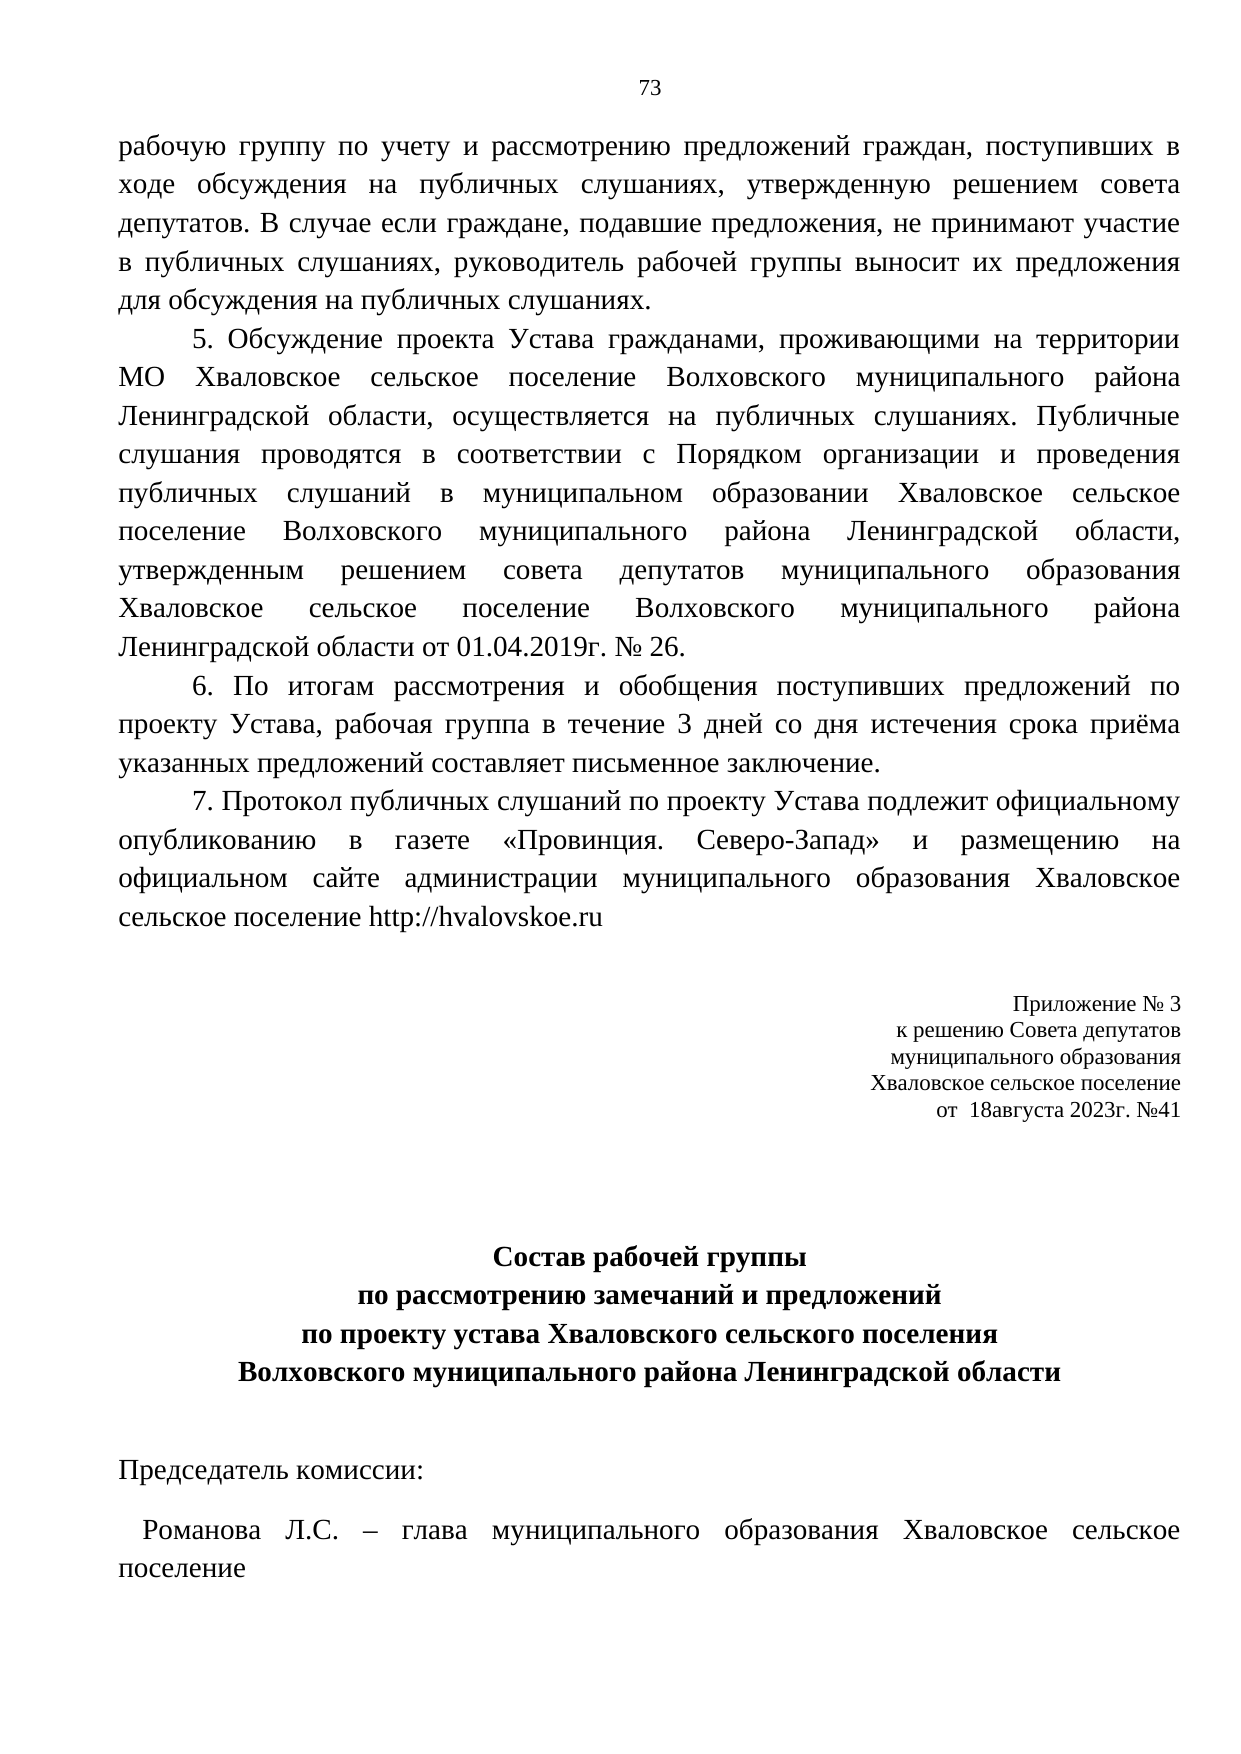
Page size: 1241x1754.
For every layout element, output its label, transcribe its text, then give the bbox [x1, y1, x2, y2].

text Председатель комиссии: [118, 1452, 1181, 1486]
text по рассмотрению замечаний и предложений [118, 1277, 1181, 1311]
text Приложение № 3 [118, 990, 1181, 1017]
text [118, 128, 1181, 316]
text 5. Обсуждение проекта Устава гражданами, проживающими на территории МО Хваловское сельское поселение Волховского муниципального района Ленинградской области, осуществляется на публичных слушаниях. Публичные слушания проводятся в соответствии с Порядком организации и проведения публичных слушаний в муниципальном образовании Хваловское сельское поселение Волховского муниципального района Ленинградской области, утвержденным решением совета депутатов муниципального образования Хваловское сельское поселение Волховского муниципального района Ленинградской области от 01.04.2019г. № 26. [118, 321, 1181, 663]
text 6. По итогам рассмотрения и обобщения поступивших предложений по проекту Устава, рабочая группа в течение 3 дней со дня истечения срока приёма указанных предложений составляет письменное заключение. [118, 668, 1181, 778]
text по проекту устава Хваловского сельского поселения [118, 1316, 1181, 1349]
text муниципального образования [118, 1043, 1181, 1069]
text к решению Совета депутатов [118, 1017, 1181, 1043]
text Романова Л.С. – глава муниципального образования Хваловское сельское поселение [118, 1512, 1181, 1584]
text 7. Протокол публичных слушаний по проекту Устава подлежит официальному опубликованию в газете «Провинция. Северо-Запад» и размещению на официальном сайте администрации муниципального образования Хваловское сельское поселение http://hvalovskoe.ru [118, 783, 1181, 932]
text Хваловское сельское поселение [118, 1069, 1181, 1096]
text Состав рабочей группы [118, 1239, 1181, 1272]
text Волховского муниципального района Ленинградской области [118, 1354, 1181, 1388]
text от 18августа 2023г. №41 [118, 1096, 1181, 1122]
